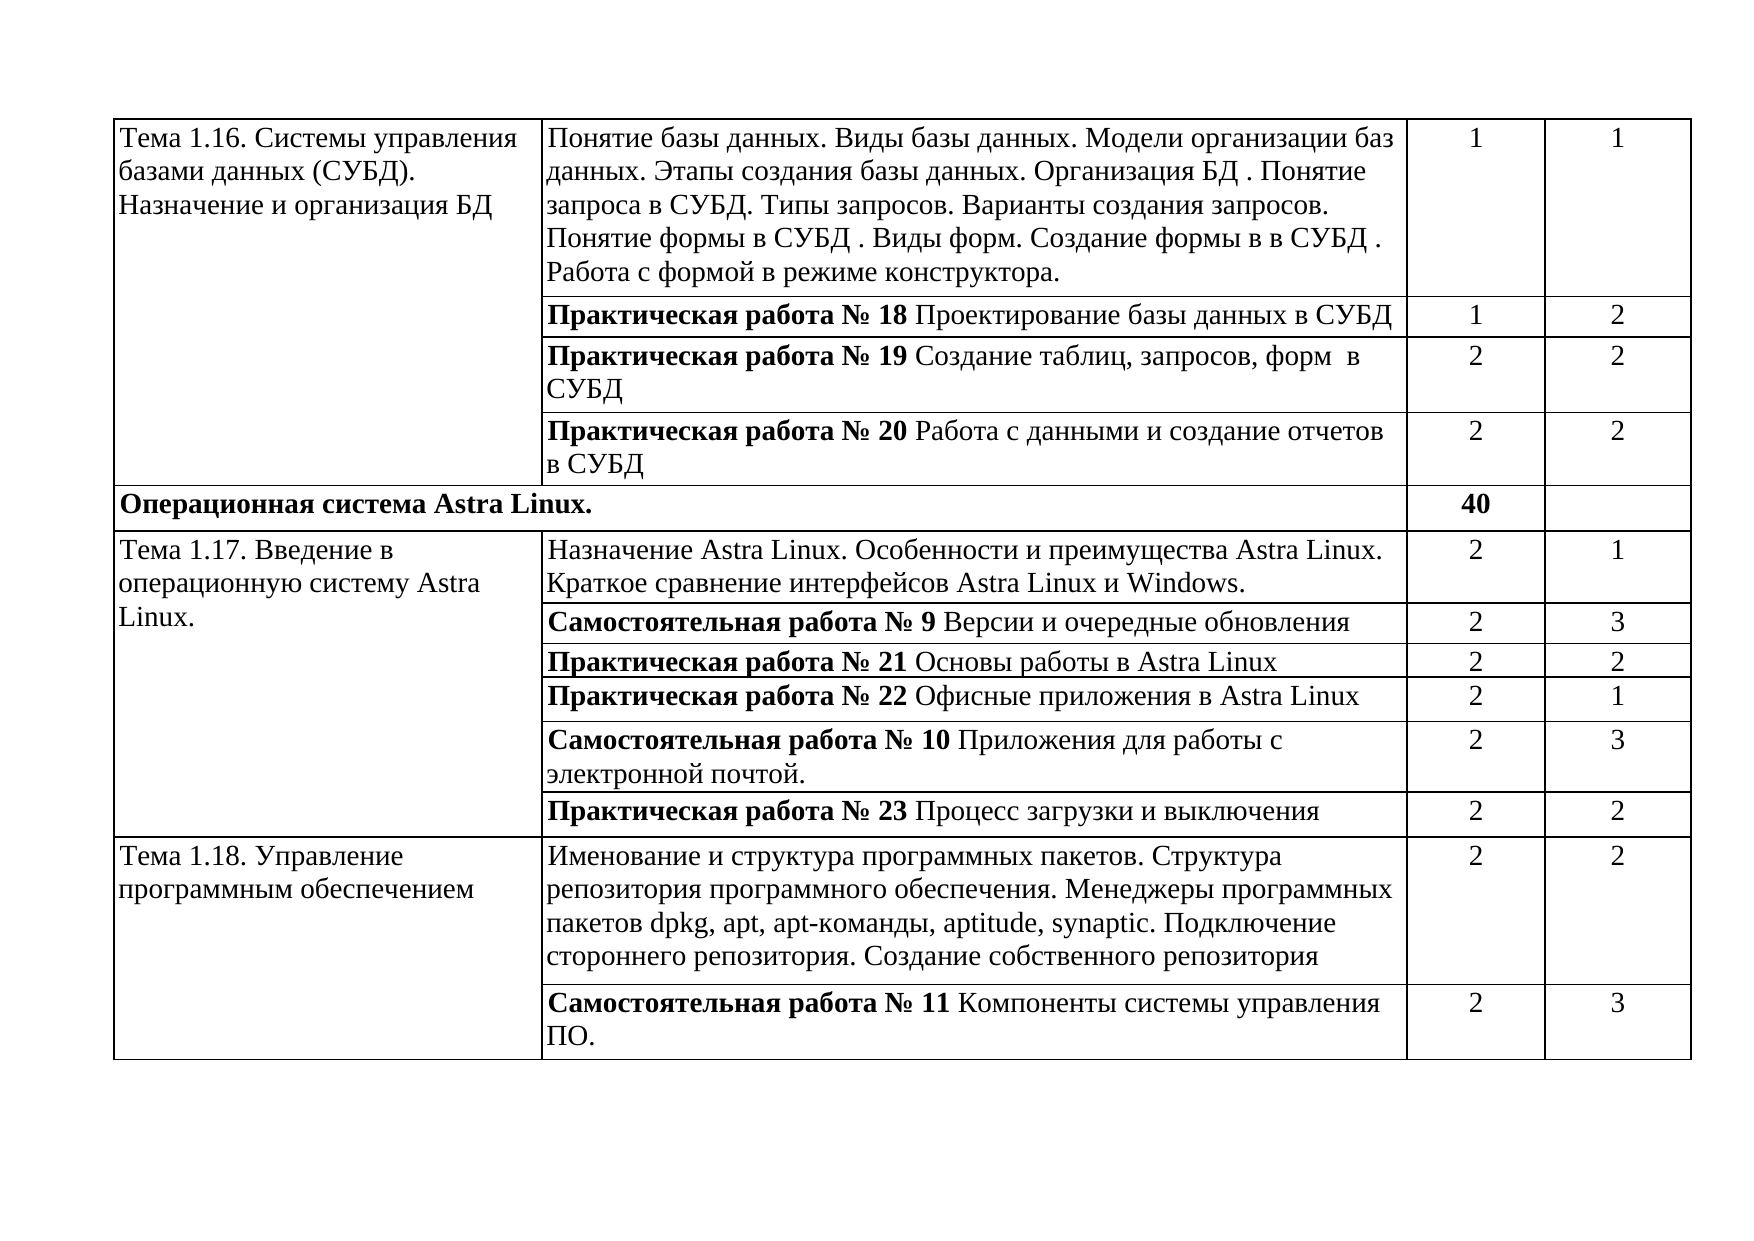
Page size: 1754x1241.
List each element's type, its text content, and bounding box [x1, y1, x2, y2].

table_cell Назначение Astra Linux. Особенности и преимущества Astra Linux. Краткое сравнение интерфейсов Astra Linux и Windows. [543, 532, 1406, 602]
table_cell Именование и структура программных пакетов. Структура репозитория программного обеспечения. Менеджеры программных пакетов dpkg, apt, apt-команды, aptitude, synaptic. Подключение стороннего репозитория. Создание собственного репозитория [543, 838, 1406, 983]
table_cell 2 [1408, 604, 1544, 643]
table_cell 3 [1546, 722, 1690, 791]
table_cell 3 [1546, 604, 1690, 643]
table_cell Тема 1.16. Системы управления базами данных (СУБД). Назначение и организация БД [115, 120, 541, 485]
table_cell Практическая работа № 19 Создание таблиц, запросов, форм в СУБД [543, 338, 1406, 411]
table_cell 2 [1408, 678, 1544, 721]
table_cell 2 [1546, 793, 1690, 836]
table_cell 2 [1408, 413, 1544, 485]
table_cell [1546, 486, 1690, 530]
table_cell Понятие базы данных. Виды базы данных. Модели организации баз данных. Этапы создания базы данных. Организация БД . Понятие запроса в СУБД. Типы запросов. Варианты создания запросов. Понятие формы в СУБД . Виды форм. Создание формы в в СУБД . Работа с формой в режиме конструктора. [543, 120, 1406, 296]
table_cell 2 [1546, 297, 1690, 336]
table_cell Практическая работа № 18 Проектирование базы данных в СУБД [543, 297, 1406, 336]
table_cell 3 [1546, 985, 1690, 1059]
table_cell 2 [1408, 985, 1544, 1059]
table_cell 1 [1546, 120, 1690, 296]
table_cell Тема 1.17. Введение в операционную систему Astra Linux. [115, 532, 541, 836]
table_cell 2 [1408, 838, 1544, 983]
table_cell 2 [1408, 532, 1544, 602]
table_cell 1 [1546, 678, 1690, 721]
table_cell 1 [1408, 297, 1544, 336]
table_cell Операционная система Astra Linux. [115, 486, 1406, 530]
table_cell 2 [1408, 338, 1544, 411]
table_cell 1 [1408, 120, 1544, 296]
table_cell Практическая работа № 22 Офисные приложения в Astra Linux [543, 678, 1406, 721]
table_cell Самостоятельная работа № 11 Компоненты системы управления ПО. [543, 985, 1406, 1059]
table_cell 2 [1408, 722, 1544, 791]
table_cell Самостоятельная работа № 10 Приложения для работы с электронной почтой. [543, 722, 1406, 791]
table_cell Практическая работа № 20 Работа с данными и создание отчетов в СУБД [543, 413, 1406, 485]
table_cell Тема 1.18. Управление программным обеспечением [115, 838, 541, 1059]
table_cell 2 [1546, 413, 1690, 485]
table_cell 2 [1546, 338, 1690, 411]
table_cell 1 [1546, 532, 1690, 602]
table_cell 2 [1546, 838, 1690, 983]
table_cell 40 [1408, 486, 1544, 530]
table_cell 2 [1408, 793, 1544, 836]
